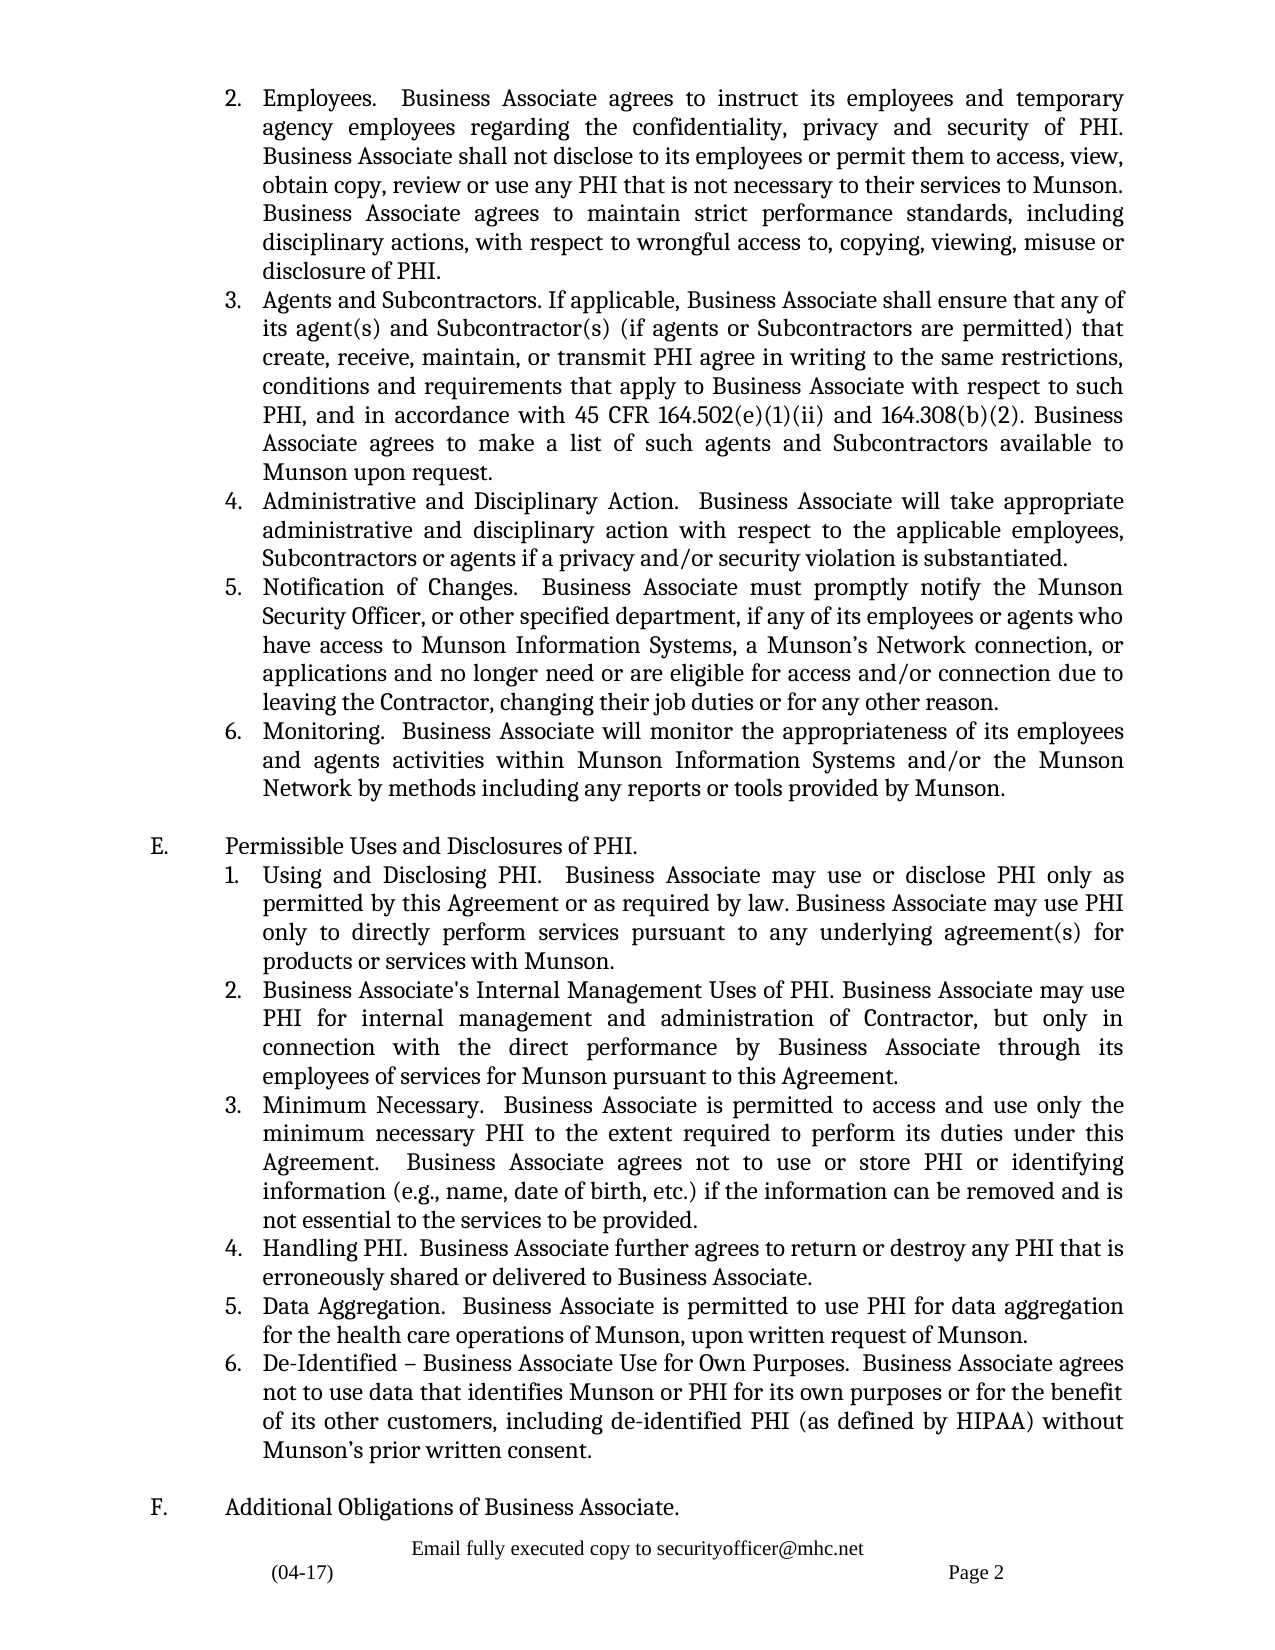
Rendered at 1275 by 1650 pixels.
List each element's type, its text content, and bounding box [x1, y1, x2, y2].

list Data Aggregation. Business Associate is permitted to use PHI for data aggregation for the health care operations of Munson, upon written request of Munson. [225, 1292, 1125, 1349]
list Agents and Subcontractors. If applicable, Business Associate shall ensure that any of its agent(s) and Subcontractor(s) (if agents or Subcontractors are permitted) that create, receive, maintain, or transmit PHI agree in writing to the same restrictions, conditions and requirements that apply to Business Associate with respect to such PHI, and in accordance with 45 CFR 164.502(e)(1)(ii) and 164.308(b)(2). Business Associate agrees to make a list of such agents and Subcontractors available to Munson upon request. [225, 286, 1125, 487]
list Minimum Necessary. Business Associate is permitted to access and use only the minimum necessary PHI to the extent required to perform its duties under this Agreement. Business Associate agrees not to use or store PHI or identifying information (e.g., name, date of birth, etc.) if the information can be removed and is not essential to the services to be provided. [225, 1091, 1125, 1234]
list De-Identified – Business Associate Use for Own Purposes. Business Associate agrees not to use data that identifies Munson or PHI for its own purposes or for the benefit of its other customers, including de-identified PHI (as defined by HIPAA) without Munson’s prior written consent. [225, 1349, 1125, 1464]
list Handling PHI. Business Associate further agrees to return or destroy any PHI that is erroneously shared or delivered to Business Associate. [225, 1234, 1125, 1292]
list Permissible Uses and Disclosures of PHI. [150, 832, 1125, 861]
list Additional Obligations of Business Associate. [150, 1493, 1125, 1522]
list Notification of Changes. Business Associate must promptly notify the Munson Security Officer, or other specified department, if any of its employees or agents who have access to Munson Information Systems, a Munson’s Network connection, or applications and no longer need or are eligible for access and/or connection due to leaving the Contractor, changing their job duties or for any other reason. [225, 573, 1125, 717]
list Monitoring. Business Associate will monitor the appropriateness of its employees and agents activities within Munson Information Systems and/or the Munson Network by methods including any reports or tools provided by Munson. [225, 717, 1125, 803]
list Administrative and Disciplinary Action. Business Associate will take appropriate administrative and disciplinary action with respect to the applicable employees, Subcontractors or agents if a privacy and/or security violation is substantiated. [225, 487, 1125, 573]
list Business Associate's Internal Management Uses of PHI. Business Associate may use PHI for internal management and administration of Contractor, but only in connection with the direct performance by Business Associate through its employees of services for Munson pursuant to this Agreement. [225, 976, 1125, 1091]
list Employees. Business Associate agrees to instruct its employees and temporary agency employees regarding the confidentiality, privacy and security of PHI. Business Associate shall not disclose to its employees or permit them to access, view, obtain copy, review or use any PHI that is not necessary to their services to Munson. Business Associate agrees to maintain strict performance standards, including disciplinary actions, with respect to wrongful access to, copying, viewing, misuse or disclosure of PHI. [225, 84, 1125, 286]
list Using and Disclosing PHI. Business Associate may use or disclose PHI only as permitted by this Agreement or as required by law. Business Associate may use PHI only to directly perform services pursuant to any underlying agreement(s) for products or services with Munson. [225, 861, 1125, 976]
